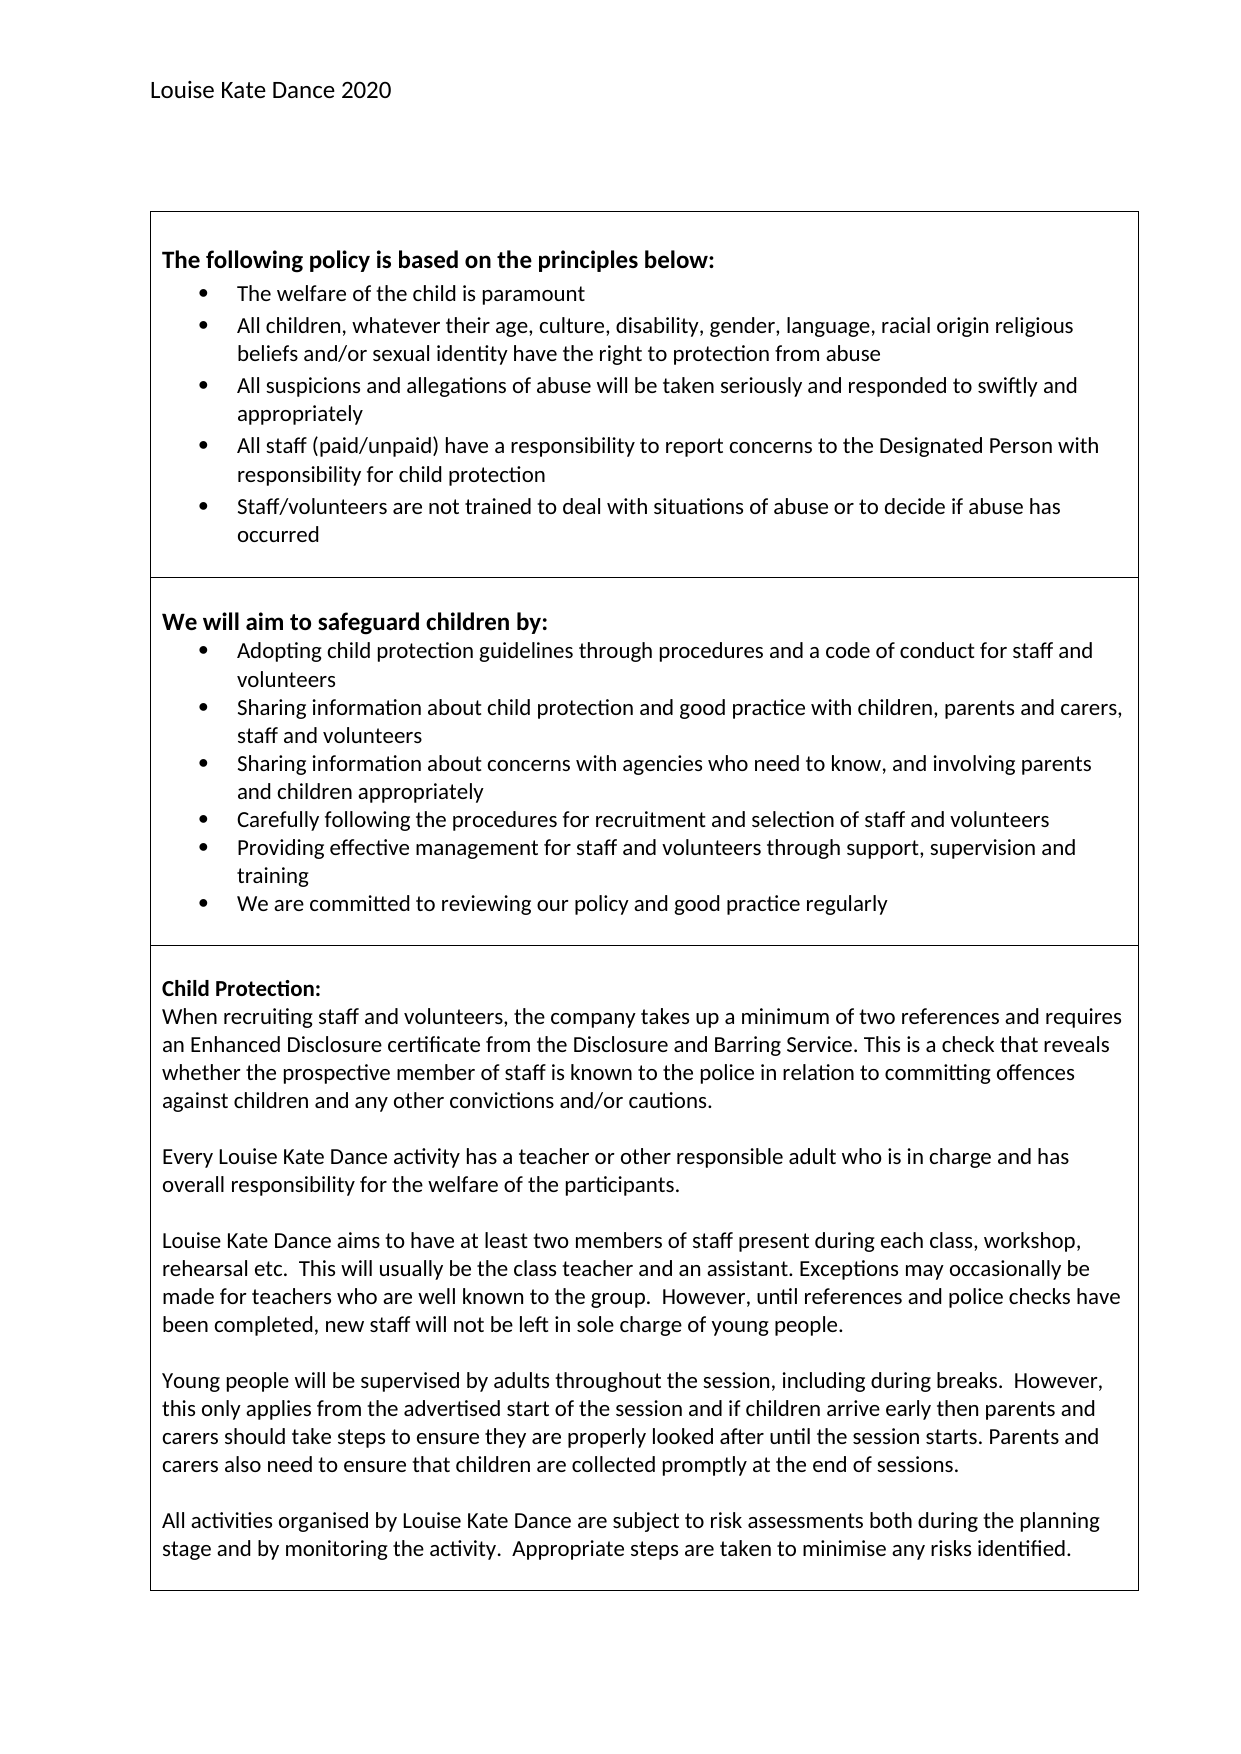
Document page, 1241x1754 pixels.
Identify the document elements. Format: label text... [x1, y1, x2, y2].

table_header The following policy is based on the principles below: The welfare of the child is paramount All children, whatever their age, culture, disability, gender, language, racial origin religious beliefs and/or sexual identity have the right to protection from abuse All suspicions and allegations of abuse will be taken seriously and responded to swiftly and appropriately All staff (paid/unpaid) have a responsibility to report concerns to the Designated Person with responsibility for child protection Staff/volunteers are not trained to deal with situations of abuse or to decide if abuse has occurred [151, 212, 1138, 577]
table_cell We will aim to safeguard children by: Adopting child protection guidelines through procedures and a code of conduct for staff and volunteers Sharing information about child protection and good practice with children, parents and carers, staff and volunteers Sharing information about concerns with agencies who need to know, and involving parents and children appropriately Carefully following the procedures for recruitment and selection of staff and volunteers Providing effective management for staff and volunteers through support, supervision and training We are committed to reviewing our policy and good practice regularly [151, 578, 1138, 945]
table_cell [151, 946, 1138, 1590]
